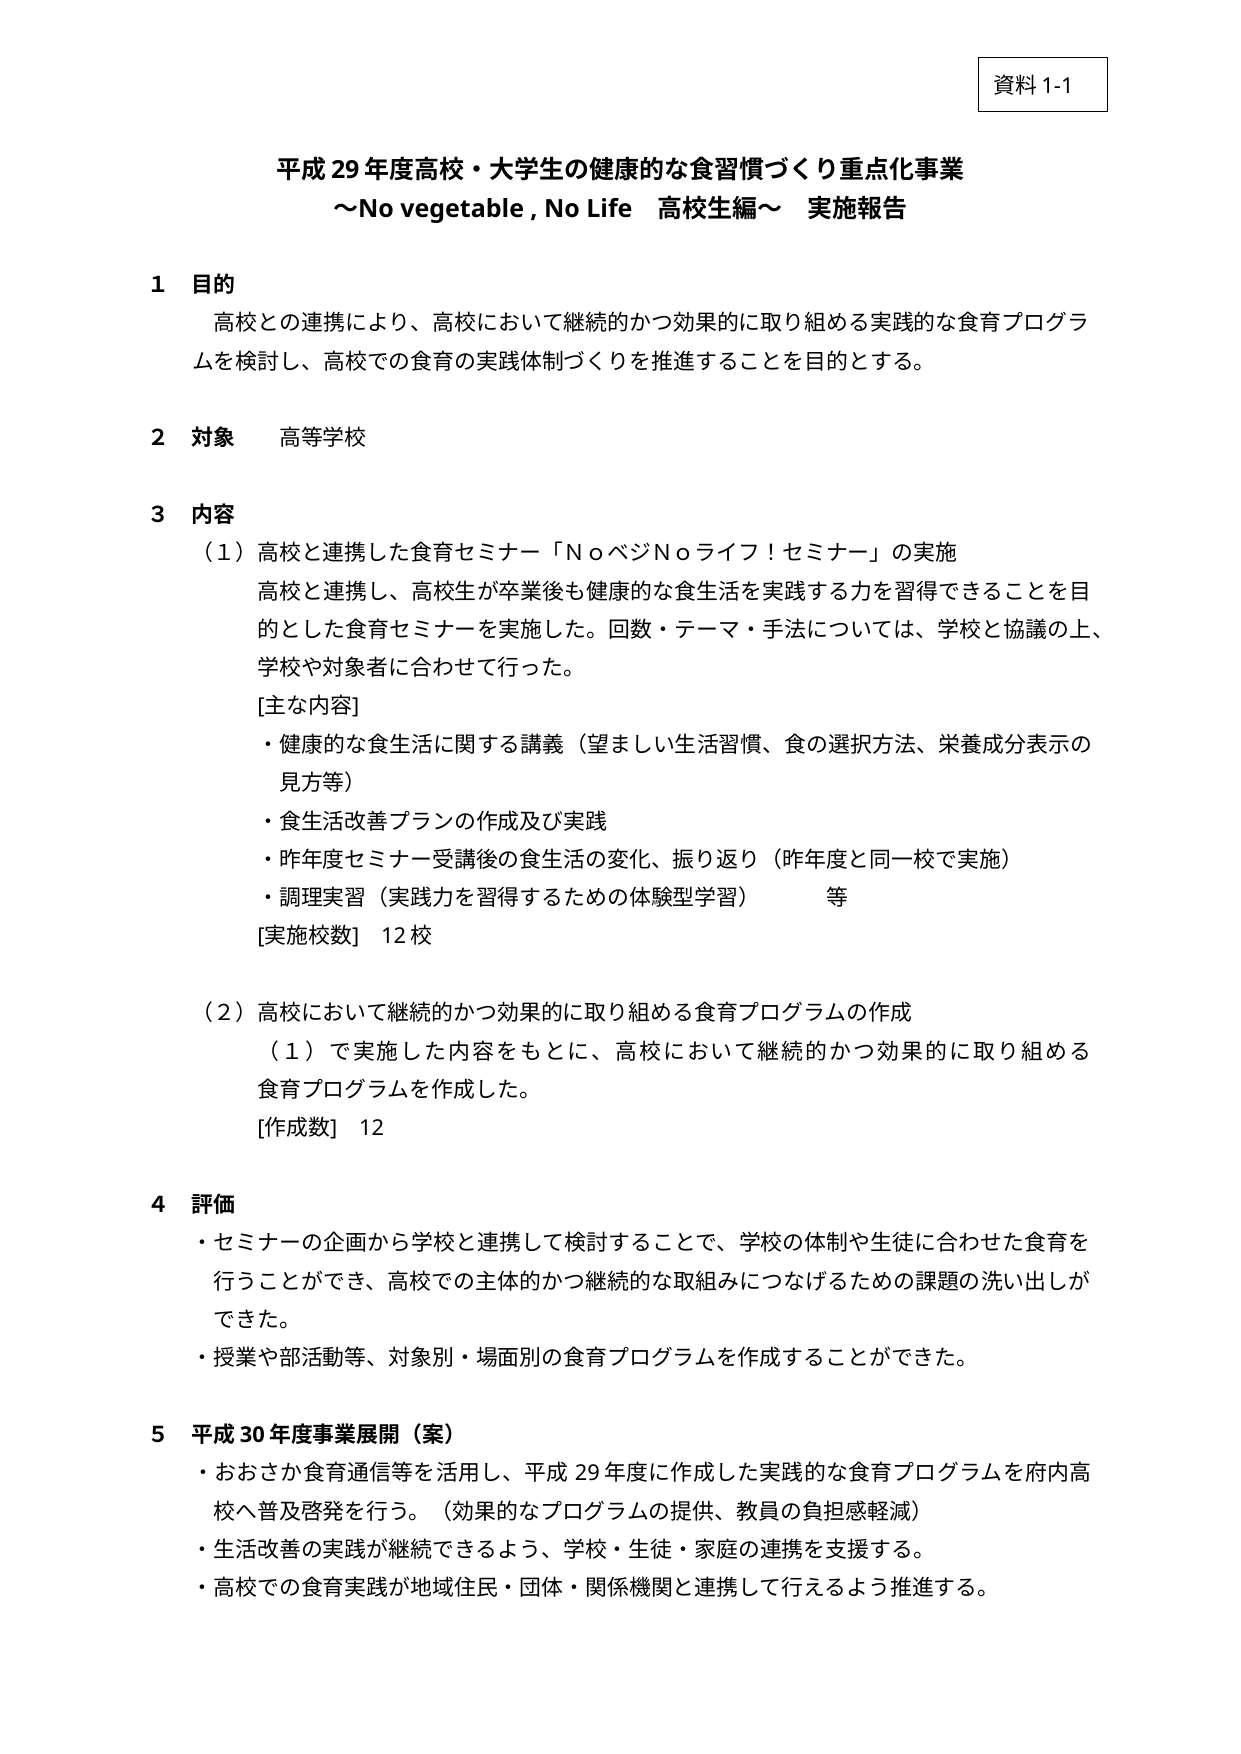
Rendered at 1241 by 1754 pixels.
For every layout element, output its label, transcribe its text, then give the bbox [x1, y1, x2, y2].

text ５ 平成30年度事業展開（案） [148, 1414, 1092, 1452]
text １ 目的 [148, 264, 1092, 302]
text （１）高校と連携した食育セミナー「ＮｏベジＮｏライフ！セミナー」の実施 [148, 532, 1092, 570]
text ・セミナーの企画から学校と連携して検討することで、学校の体制や生徒に合わせた食育を行うことができ、高校での主体的かつ継続的な取組みにつなげるための課題の洗い出しができた。 [148, 1222, 1092, 1337]
text [主な内容] [257, 685, 1092, 724]
text ２ 対象 高等学校 [148, 417, 1092, 455]
text ・食生活改善プランの作成及び実践 [257, 800, 1092, 839]
text （１）で実施した内容をもとに、高校において継続的かつ効果的に取り組める 食育プログラムを作成した。 [257, 1030, 1092, 1107]
text ～No vegetable , No Life 高校生編～ 実施報告 [148, 187, 1092, 225]
text ・昨年度セミナー受講後の食生活の変化、振り返り（昨年度と同一校で実施） [257, 839, 1092, 877]
text ４ 評価 [148, 1184, 1092, 1222]
text ・生活改善の実践が継続できるよう、学校・生徒・家庭の連携を支援する。 [148, 1529, 1092, 1567]
text ・高校での食育実践が地域住民・団体・関係機関と連携して行えるよう推進する。 [191, 1567, 1092, 1605]
text ・調理実習（実践力を習得するための体験型学習） 等 [257, 877, 1092, 915]
text ・健康的な食生活に関する講義（望ましい生活習慣、食の選択方法、栄養成分表示の見方等） [257, 724, 1092, 800]
text ・おおさか食育通信等を活用し、平成29年度に作成した実践的な食育プログラムを府内高校へ普及啓発を行う。（効果的なプログラムの提供、教員の負担感軽減） [148, 1452, 1092, 1529]
text ３ 内容 [148, 494, 1092, 532]
text ・授業や部活動等、対象別・場面別の食育プログラムを作成することができた。 [148, 1337, 1092, 1375]
text 平成29年度高校・大学生の健康的な食習慣づくり重点化事業 [148, 149, 1092, 187]
text 高校と連携し、高校生が卒業後も健康的な食生活を実践する力を習得できることを目的とした食育セミナーを実施した。回数・テーマ・手法については、学校と協議の上、学校や対象者に合わせて行った。 [257, 570, 1092, 685]
text 高校との連携により、高校において継続的かつ効果的に取り組める実践的な食育プログラムを検討し、高校での食育の実践体制づくりを推進することを目的とする。 [192, 302, 1092, 379]
text （２）高校において継続的かつ効果的に取り組める食育プログラムの作成 [148, 992, 1092, 1030]
text [作成数] 12 [257, 1107, 1092, 1145]
text [実施校数] 12校 [257, 915, 1092, 954]
